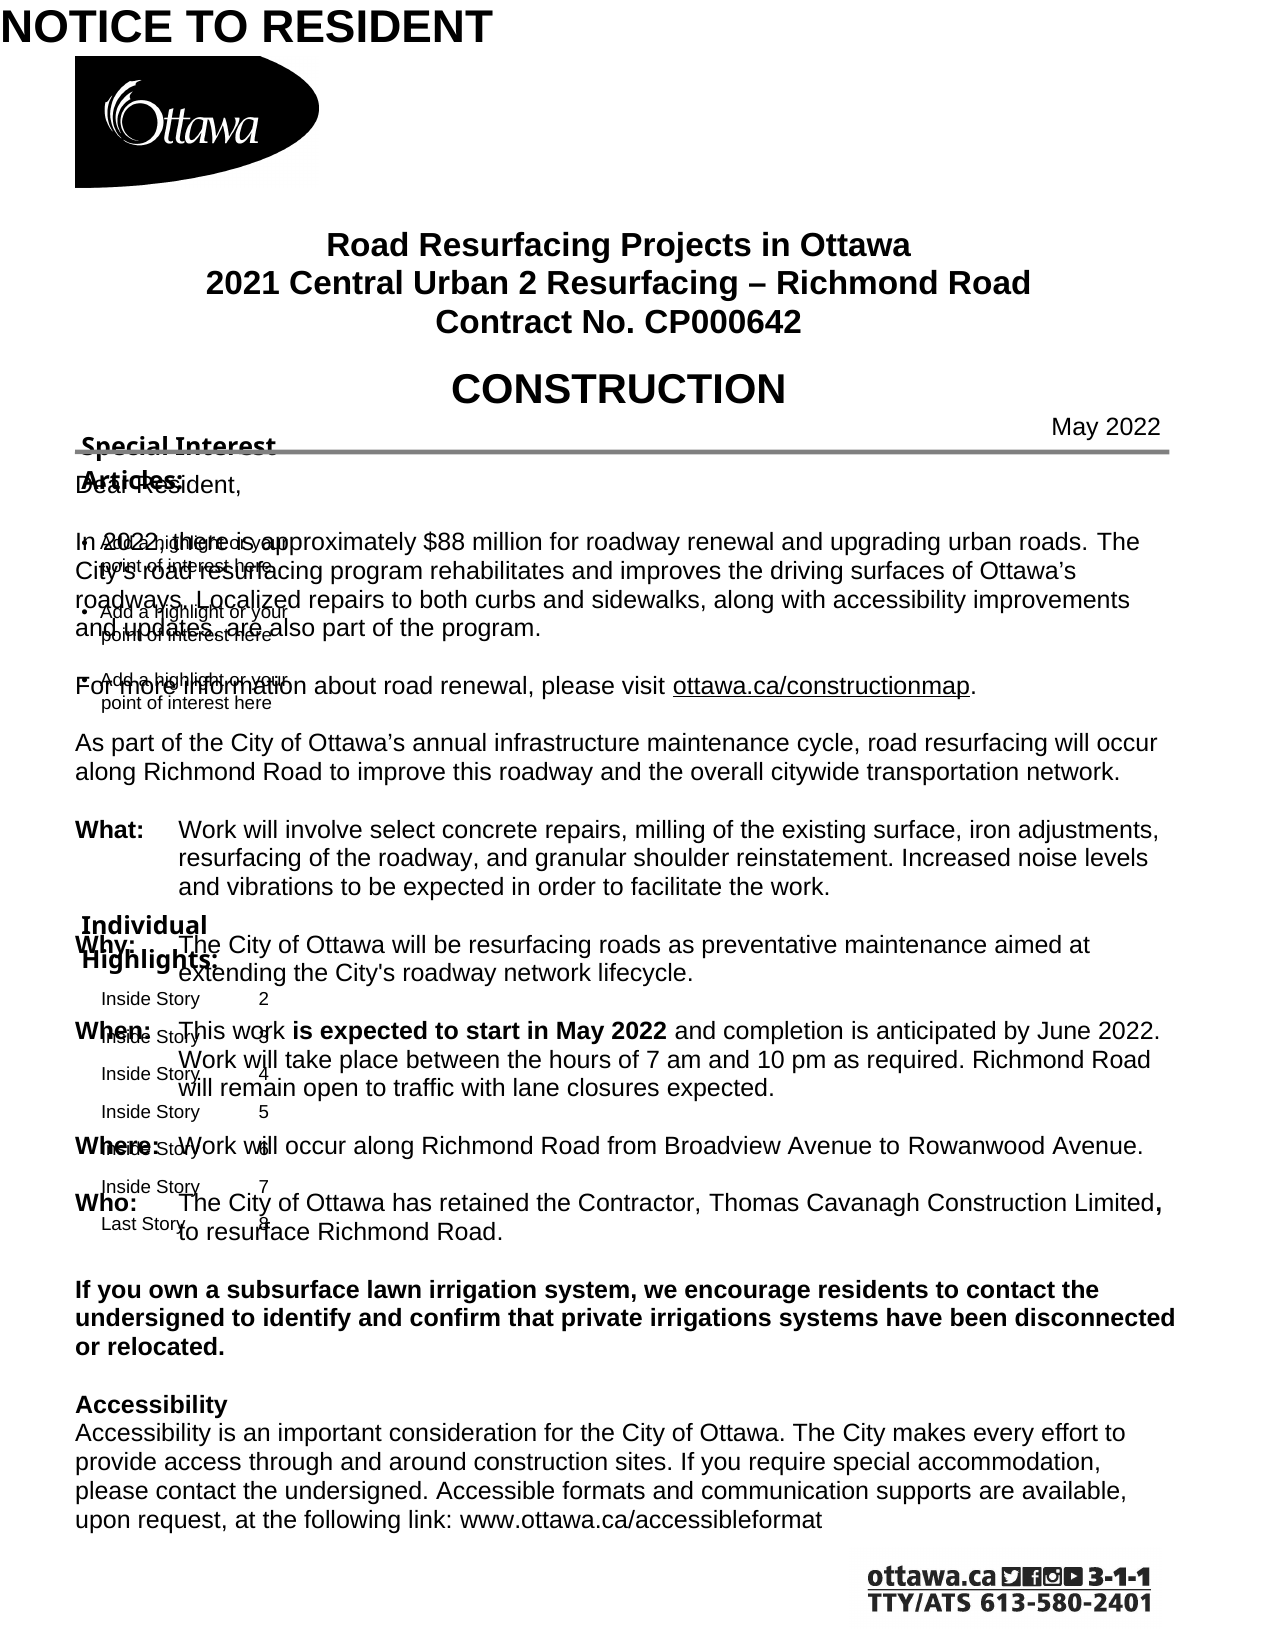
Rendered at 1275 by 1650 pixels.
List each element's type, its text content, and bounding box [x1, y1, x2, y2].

picture [848, 1547, 1163, 1629]
text 2021 Central Urban 2 Resurfacing – Richmond Road [75, 263, 1162, 302]
text For more information about road renewal, please visit ottawa.ca/constructionmap. [75, 671, 1162, 700]
text When: This work is expected to start in May 2022 and completion is anticipated by June 2022. Work will take place between the hours of 7 am and 10 pm as required. Richmond Road will remain open to traffic with lane closures expected. [75, 1016, 1162, 1102]
text Why: The City of Ottawa will be resurfacing roads as preventative maintenance aimed at extending the City's roadway network lifecycle. [75, 930, 1162, 987]
text As part of the City of Ottawa’s annual infrastructure maintenance cycle, road resurfacing will occur along Richmond Road to improve this roadway and the overall citywide transportation network. [75, 728, 1181, 786]
text What: Work will involve select concrete repairs, milling of the existing surface, iron adjustments, resurfacing of the roadway, and granular shoulder reinstatement. Increased noise levels and vibrations to be expected in order to facilitate the work. [75, 815, 1162, 901]
text Contract No. CP000642 [75, 302, 1162, 340]
text Accessibility is an important consideration for the City of Ottawa. The City makes every effort to provide access through and around construction sites. If you require special accommodation, please contact the undersigned. Accessible formats and communication supports are available, upon request, at the following link: www.ottawa.ca/accessibleformat [75, 1418, 1162, 1533]
text Accessibility [75, 1390, 1132, 1418]
text CONSTRUCTION [75, 364, 1162, 412]
text Dear Resident, [75, 470, 1162, 498]
text Where: Work will occur along Richmond Road from Broadview Avenue to Rowanwood Avenue. [75, 1131, 1162, 1160]
list In 2022, there is approximately $88 million for roadway renewal and upgrading urban roads. The City’s road resurfacing program rehabilitates and improves the driving surfaces of Ottawa’s roadways. Localized repairs to both curbs and sidewalks, along with accessibility improvements and updates, are also part of the program. [75, 527, 1162, 642]
picture [75, 56, 319, 188]
text If you own a subsurface lawn irrigation system, we encourage residents to contact the undersigned to identify and confirm that private irrigations systems have been disconnected or relocated. [75, 1275, 1181, 1361]
text May 2022 [975, 412, 1162, 441]
text Road Resurfacing Projects in Ottawa [75, 225, 1162, 263]
text Who: The City of Ottawa has retained the Contractor, Thomas Cavanagh Construction Limited, to resurface Richmond Road. [75, 1188, 1181, 1246]
